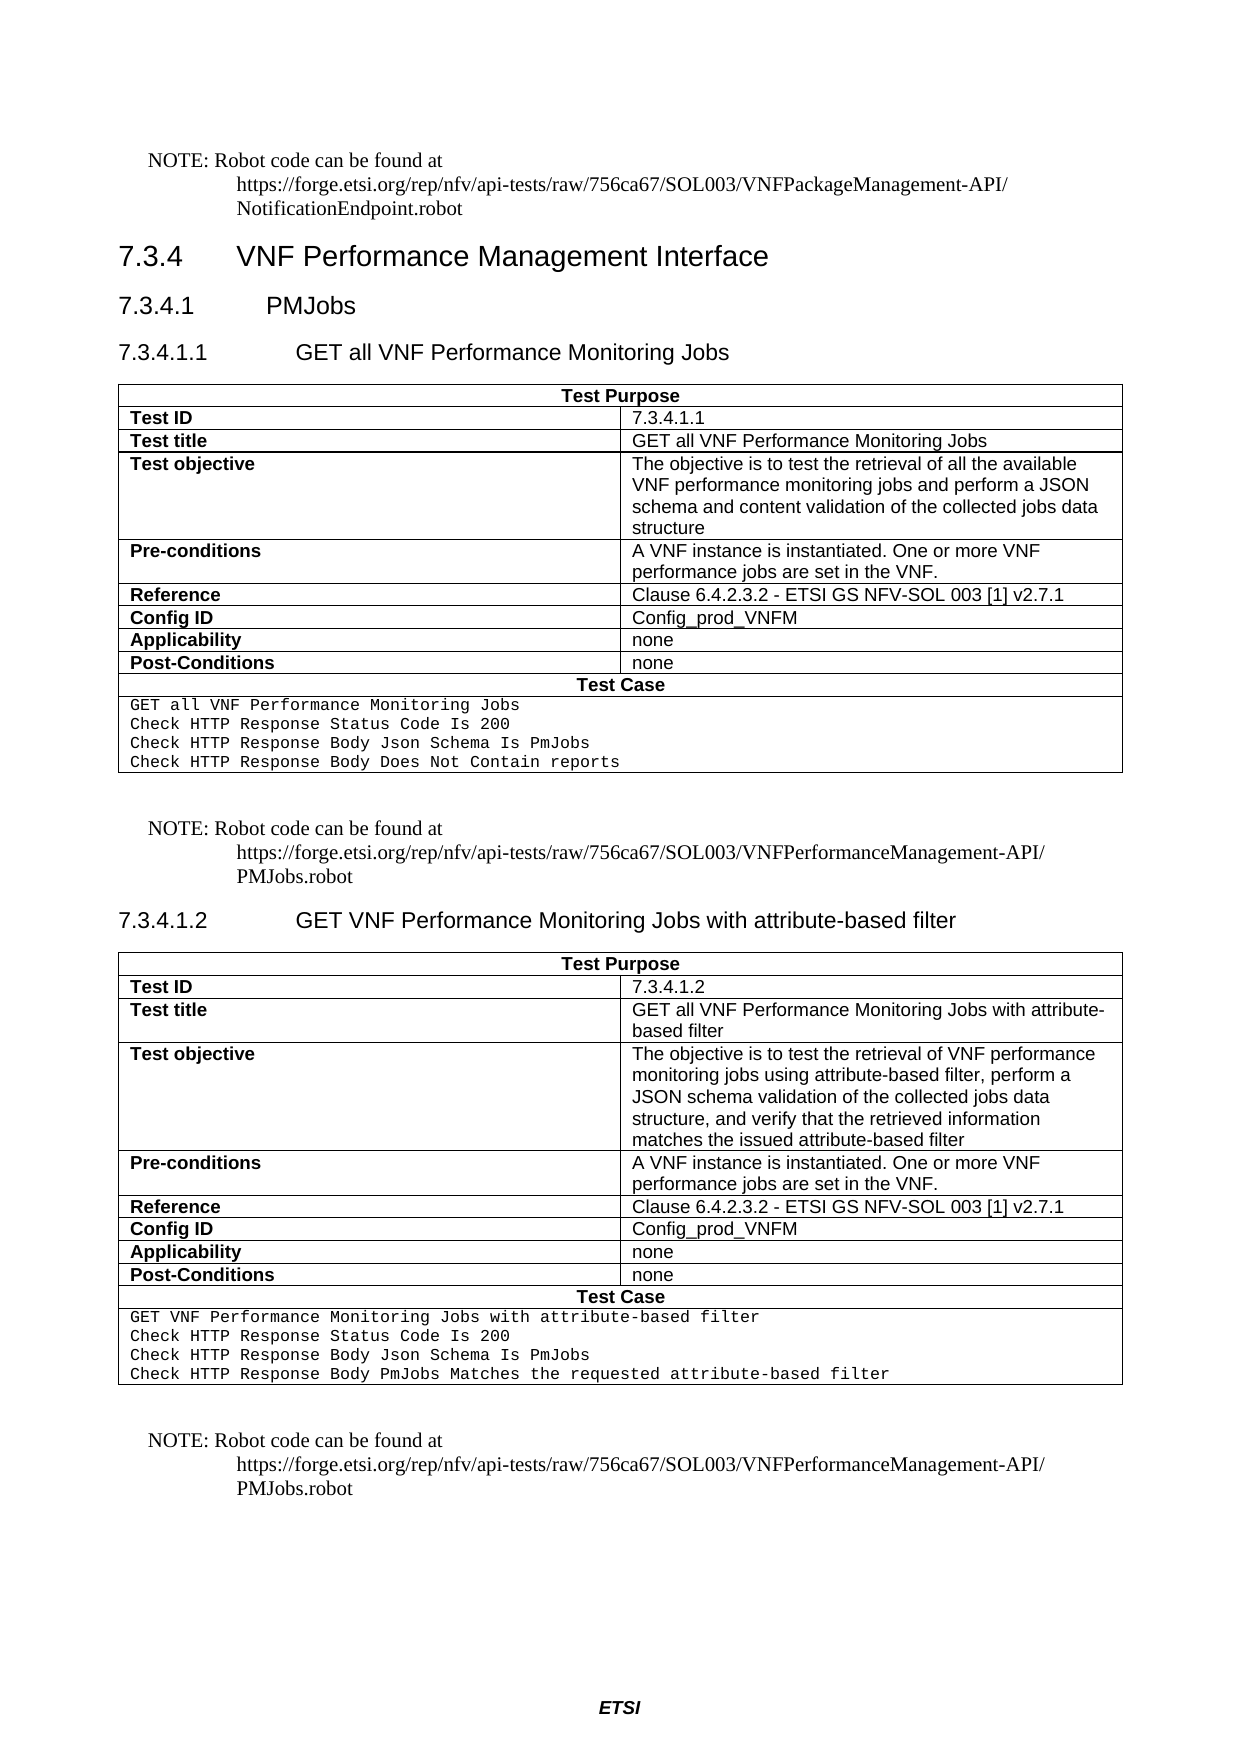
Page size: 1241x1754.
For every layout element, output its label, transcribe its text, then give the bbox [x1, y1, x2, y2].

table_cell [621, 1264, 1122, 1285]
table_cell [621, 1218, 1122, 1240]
subtitle 7.3.4 VNF Performance Management Interface [118, 239, 1122, 272]
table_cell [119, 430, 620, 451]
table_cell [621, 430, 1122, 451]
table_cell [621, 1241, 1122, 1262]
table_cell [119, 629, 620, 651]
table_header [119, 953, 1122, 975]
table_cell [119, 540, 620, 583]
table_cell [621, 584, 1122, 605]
text NOTE: Robot code can be found at https://forge.etsi.org/rep/nfv/api-tests/raw/756ca67/SOL003/VNFPerformanceManagement-API/PMJobs.robot [148, 1428, 1122, 1500]
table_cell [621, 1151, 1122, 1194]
subtitle 7.3.4.1.1 GET all VNF Performance Monitoring Jobs [118, 338, 1122, 365]
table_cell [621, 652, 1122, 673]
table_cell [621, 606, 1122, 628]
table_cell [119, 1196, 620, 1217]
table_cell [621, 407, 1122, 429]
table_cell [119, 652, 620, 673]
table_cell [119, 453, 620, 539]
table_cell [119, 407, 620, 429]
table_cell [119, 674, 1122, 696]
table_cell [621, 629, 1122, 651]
text NOTE: Robot code can be found at https://forge.etsi.org/rep/nfv/api-tests/raw/756ca67/SOL003/VNFPackageManagement-API/NotificationEndpoint.robot [148, 148, 1122, 220]
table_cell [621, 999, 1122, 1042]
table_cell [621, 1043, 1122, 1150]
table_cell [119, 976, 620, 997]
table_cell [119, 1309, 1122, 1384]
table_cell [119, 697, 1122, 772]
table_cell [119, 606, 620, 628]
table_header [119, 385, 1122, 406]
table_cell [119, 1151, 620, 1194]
text NOTE: Robot code can be found at https://forge.etsi.org/rep/nfv/api-tests/raw/756ca67/SOL003/VNFPerformanceManagement-API/PMJobs.robot [148, 816, 1122, 888]
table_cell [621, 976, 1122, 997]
subtitle 7.3.4.1 PMJobs [118, 291, 1122, 320]
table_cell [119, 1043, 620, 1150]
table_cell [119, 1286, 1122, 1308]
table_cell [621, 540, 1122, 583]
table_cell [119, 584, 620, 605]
subtitle 7.3.4.1.2 GET VNF Performance Monitoring Jobs with attribute-based filter [118, 907, 1122, 933]
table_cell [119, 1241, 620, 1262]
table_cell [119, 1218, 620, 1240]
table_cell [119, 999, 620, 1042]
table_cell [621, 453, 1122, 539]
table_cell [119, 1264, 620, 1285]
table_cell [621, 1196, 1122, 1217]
